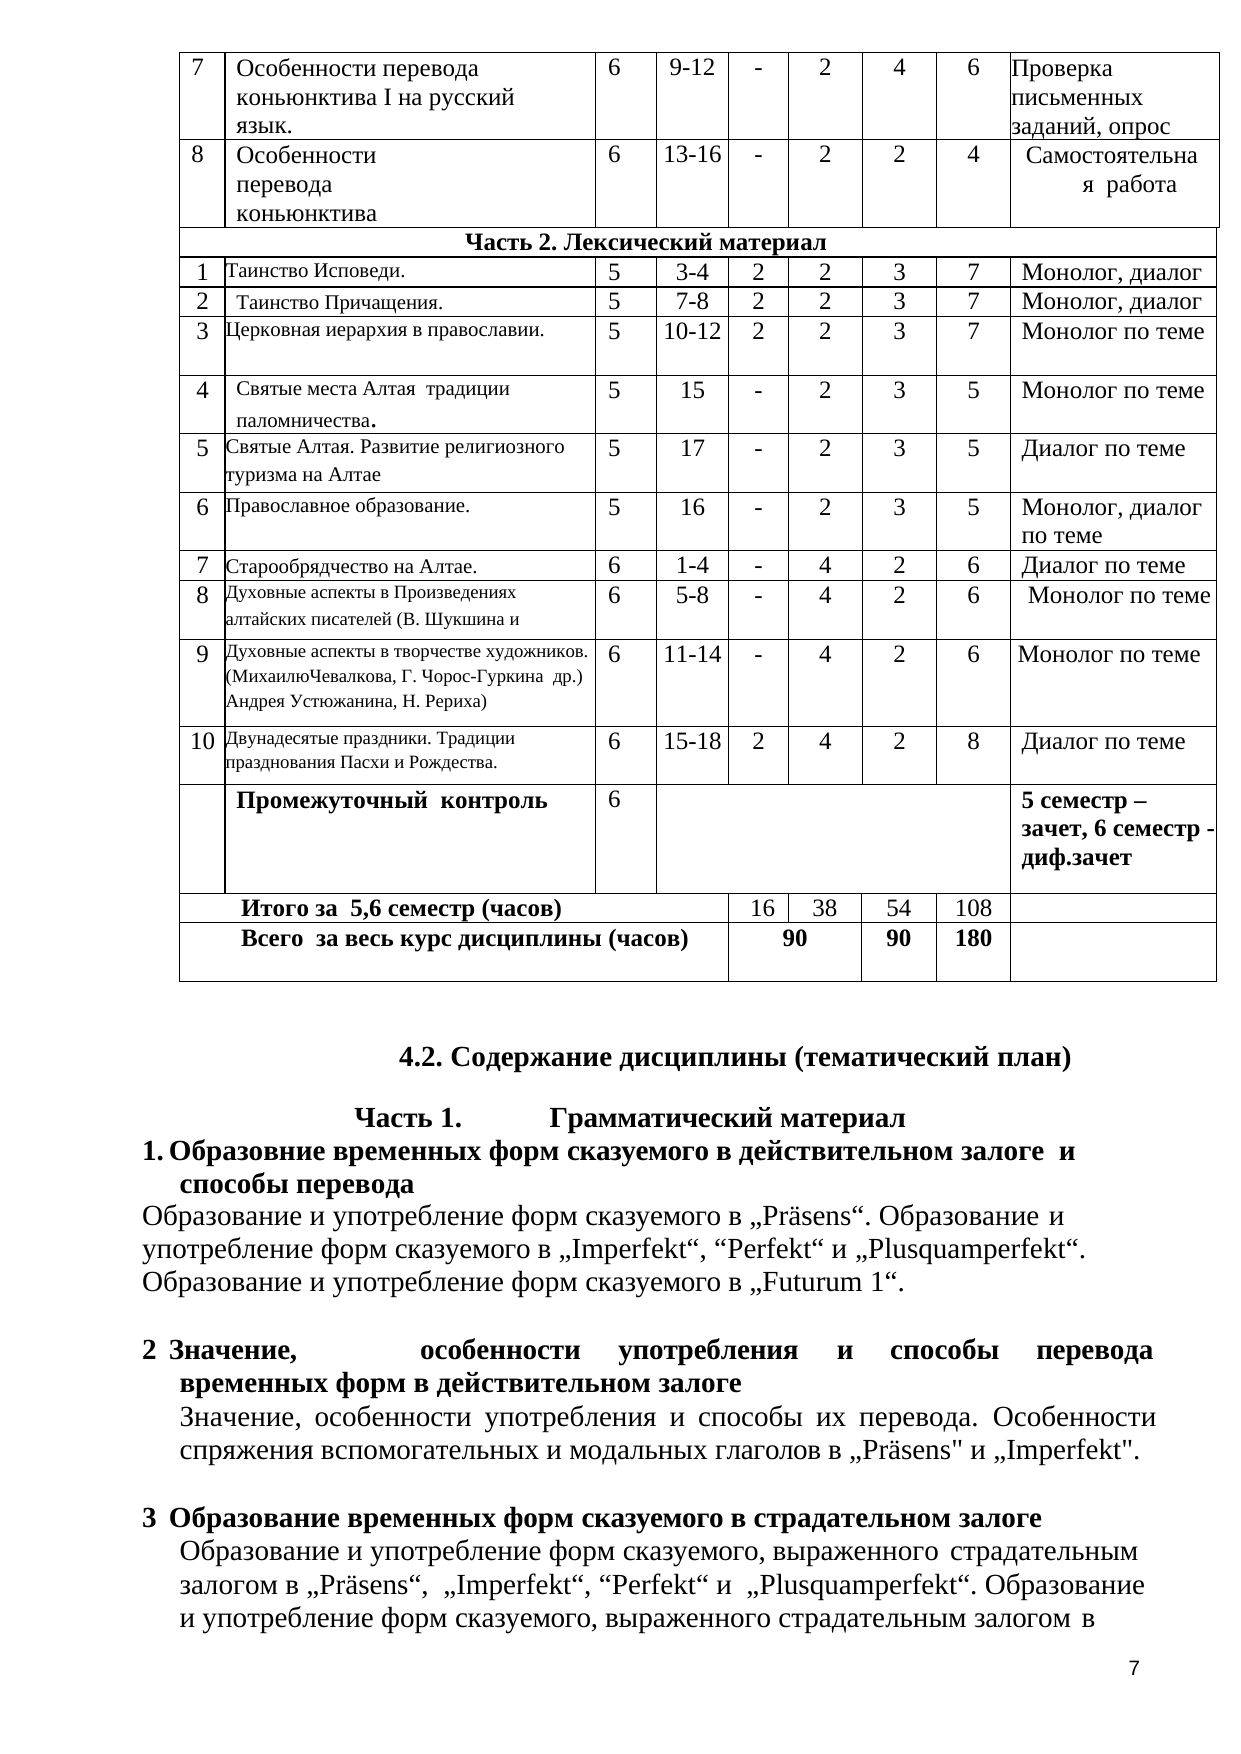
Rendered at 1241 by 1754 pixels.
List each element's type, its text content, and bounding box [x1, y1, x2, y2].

table_cell 2 [863, 640, 936, 726]
table_cell 10-12 [657, 317, 728, 375]
table_cell 7 [180, 551, 224, 580]
table_cell Церковная иерархия в православии. [226, 317, 595, 375]
table_cell [1011, 923, 1216, 981]
table_cell 2 [789, 53, 862, 139]
table_cell 5 [596, 288, 656, 316]
table_cell 6 [937, 53, 1010, 139]
table_cell - [729, 581, 788, 639]
table_cell 5 [596, 376, 656, 433]
table_cell 3 [863, 288, 936, 316]
list Образовние временных форм сказуемого в действительном залоге и способы перевода [142, 1134, 1156, 1199]
table_cell 1 [180, 258, 224, 286]
table_cell 2 [729, 727, 788, 784]
table_cell 2 [863, 140, 936, 227]
table_cell 54 [862, 894, 936, 922]
table_cell 15-18 [657, 727, 728, 784]
table_cell 16 [729, 894, 788, 922]
table_cell 90 [862, 923, 936, 981]
table_cell 3 [863, 258, 936, 286]
table_cell Диалог по теме [1011, 551, 1216, 580]
table_cell 5 [180, 434, 224, 492]
table_cell 3 [863, 317, 936, 375]
table_cell 2 [789, 376, 862, 433]
table_cell 5 [596, 434, 656, 492]
table_cell 2 [180, 288, 224, 316]
table_cell 5 семестр – зачет, 6 семестр -диф.зачет [1011, 785, 1216, 892]
table_cell Особенности перевода коньюнктива II. .н//русский язык. [226, 140, 595, 227]
table_cell Промежуточный контроль [226, 785, 595, 892]
table_cell 6 [937, 581, 1010, 639]
table_cell 4 [789, 581, 862, 639]
table_cell Особенности перевода коньюнктива I на русский язык. [226, 53, 595, 139]
table_cell [1011, 894, 1216, 922]
table_cell 4 [937, 140, 1010, 227]
table_cell - [729, 434, 788, 492]
table_cell - [729, 53, 788, 139]
table_cell 2 [789, 493, 862, 550]
table_cell Часть 2. Лексический материал [180, 228, 1216, 256]
table_cell - [729, 376, 788, 433]
table_cell 8 [180, 581, 224, 639]
table_cell 3 [863, 493, 936, 550]
table_cell 16 [657, 493, 728, 550]
table_cell 2 [789, 434, 862, 492]
table_cell 6 [596, 640, 656, 726]
table_cell Самостоятельная работа [1011, 140, 1219, 227]
table_cell 6 [937, 551, 1010, 580]
table_cell 10 [180, 727, 224, 784]
table_cell 6 [596, 551, 656, 580]
table_cell 6 [596, 140, 656, 227]
table_cell 2 [729, 317, 788, 375]
table_cell 7 [937, 258, 1010, 286]
table_cell Святые Алтая. Развитие религиозного туризма на Алтае [226, 434, 595, 492]
table_cell Православное образование. [226, 493, 595, 550]
table_cell 4 [789, 551, 862, 580]
table_cell - [729, 640, 788, 726]
table_cell 4 [789, 640, 862, 726]
table_cell 5 [596, 258, 656, 286]
table_cell 5 [937, 376, 1010, 433]
table_cell Духовные аспекты в Произведениях алтайских писателей (В. Шукшина и др). )Жданова, Павла Кучияка) [226, 581, 595, 639]
subtitle Значение, особенности употребления и способы перевода временных форм в действительном залоге [142, 1332, 1156, 1399]
text Значение, особенности употребления и способы их перевода. Особенности спряжения вспомогательных и модальных глаголов в „Präsens" и „Imperfekt". [179, 1399, 1156, 1466]
table_cell 2 [863, 551, 936, 580]
table_cell 7 [937, 317, 1010, 375]
table_cell 7-8 [657, 288, 728, 316]
table_cell - [729, 140, 788, 227]
table_cell 2 [863, 727, 936, 784]
table_cell 5 [596, 317, 656, 375]
table_cell Диалог по теме [1011, 434, 1216, 492]
table_cell Всего за весь курс дисциплины (часов) [180, 923, 728, 981]
table_cell 3 [863, 376, 936, 433]
table_cell 180 [937, 923, 1010, 981]
table_cell 6 [596, 785, 656, 892]
list Часть 1. Грамматический материал [354, 1100, 1167, 1134]
table_cell Таинство Причащения. [226, 288, 595, 316]
table_cell Таинство Исповеди. [226, 258, 595, 286]
table_cell 38 [789, 894, 861, 922]
table_cell Двунадесятые праздники. Традиции празднования Пасхи и Рождества. [226, 727, 595, 784]
table_cell 8 [937, 727, 1010, 784]
table_cell 2 [863, 581, 936, 639]
table_cell 2 [729, 258, 788, 286]
table_cell - [729, 551, 788, 580]
table_cell 7 [937, 288, 1010, 316]
table_cell Проверка письменных заданий, опрос [1011, 53, 1219, 139]
table_cell Итого за 5,6 семестр (часов) [180, 894, 728, 922]
table_cell 2 [789, 258, 862, 286]
table_cell Монолог по теме [1011, 581, 1216, 639]
table_cell 90 [729, 923, 861, 981]
table_cell 108 [937, 894, 1010, 922]
list Образование временных форм сказуемого в страдательном залоге Образование и употребление форм сказуемого, выраженного страдательным залогом в „Präsens“, „Imperfekt“, “Perfekt“ и „Plusquamperfekt“. Образование и употребление форм сказуемого, выраженного страдательным залогом в [142, 1500, 1156, 1634]
table_cell 3-4 [657, 258, 728, 286]
table_cell 4 [180, 376, 224, 433]
table_cell 9-12 [657, 53, 728, 139]
table_cell 2 [789, 288, 862, 316]
table_cell 6 [596, 53, 656, 139]
table_cell 13-16 [657, 140, 728, 227]
table_cell 3 [180, 317, 224, 375]
table_cell 6 [596, 727, 656, 784]
table_cell Монолог по теме [1011, 317, 1216, 375]
table_cell 1-4 [657, 551, 728, 580]
table_cell [180, 785, 224, 892]
table_cell [657, 785, 1010, 892]
table_cell 7 [180, 53, 224, 139]
table_cell 11-14 [657, 640, 728, 726]
table_cell 9 [180, 640, 224, 726]
table_cell 5-8 [657, 581, 728, 639]
table_cell Монолог, диалог по теме [1011, 288, 1216, 316]
table_cell 4 [863, 53, 936, 139]
text Образование и употребление форм сказуемого в „Präsens“. Образование и употребление форм сказуемого в „Imperfekt“, “Perfekt“ и „Plusquamperfekt“. Образование и употребление форм сказуемого в „Futurum 1“. [142, 1199, 1156, 1298]
table_cell 15 [657, 376, 728, 433]
table_cell 3 [863, 434, 936, 492]
table_cell Духовные аспекты в творчестве художников. (МихаилюЧевалкова, Г. Чорос-Гуркина др.) Андрея Устюжанина, Н. Рериха) [226, 640, 595, 726]
table_cell Монолог по теме [1011, 640, 1216, 726]
table_cell 2 [789, 317, 862, 375]
table_cell 2 [729, 288, 788, 316]
table_cell 5 [596, 493, 656, 550]
table_cell 5 [937, 434, 1010, 492]
table_cell Монолог, диалог по теме [1011, 493, 1216, 550]
table_cell 17 [657, 434, 728, 492]
table_cell Диалог по теме [1011, 727, 1216, 784]
table_cell Монолог по теме [1011, 376, 1216, 433]
table_cell 4 [789, 727, 862, 784]
table_cell 6 [937, 640, 1010, 726]
table_cell - [729, 493, 788, 550]
table_cell Святые места Алтая традиции паломничества. Развитиеререлигиозного туризма на Алтае [226, 376, 595, 433]
list Содержание дисциплины (тематический план) [303, 1039, 1167, 1072]
table_cell 6 [180, 493, 224, 550]
table_cell 6 [596, 581, 656, 639]
table_cell 5 [937, 493, 1010, 550]
table_cell Монолог, диалог по теме [1011, 258, 1216, 286]
table_cell 8 [180, 140, 224, 227]
table_cell 2 [789, 140, 862, 227]
